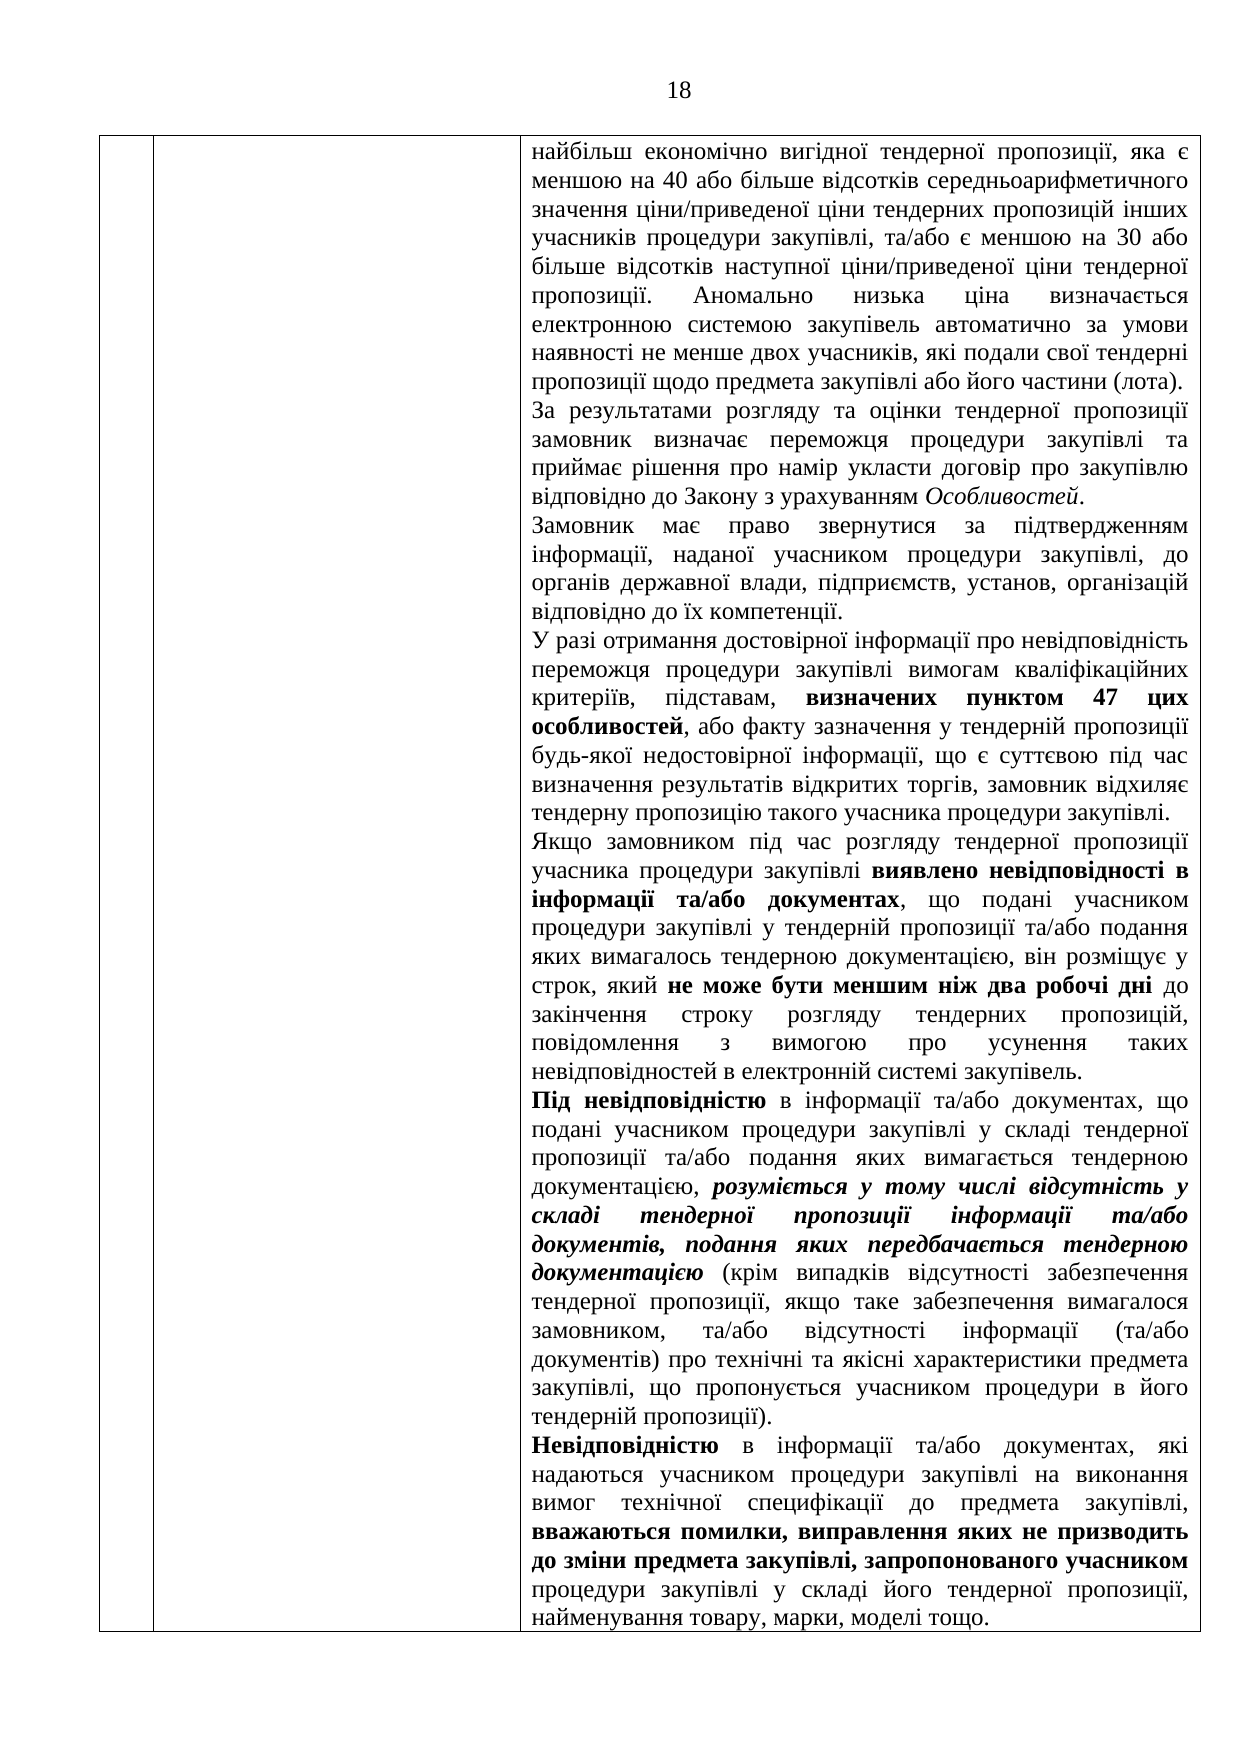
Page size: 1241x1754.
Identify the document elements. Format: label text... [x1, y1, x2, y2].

table_cell 2 [100, 136, 153, 1631]
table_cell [154, 136, 520, 1631]
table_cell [521, 136, 1200, 1631]
